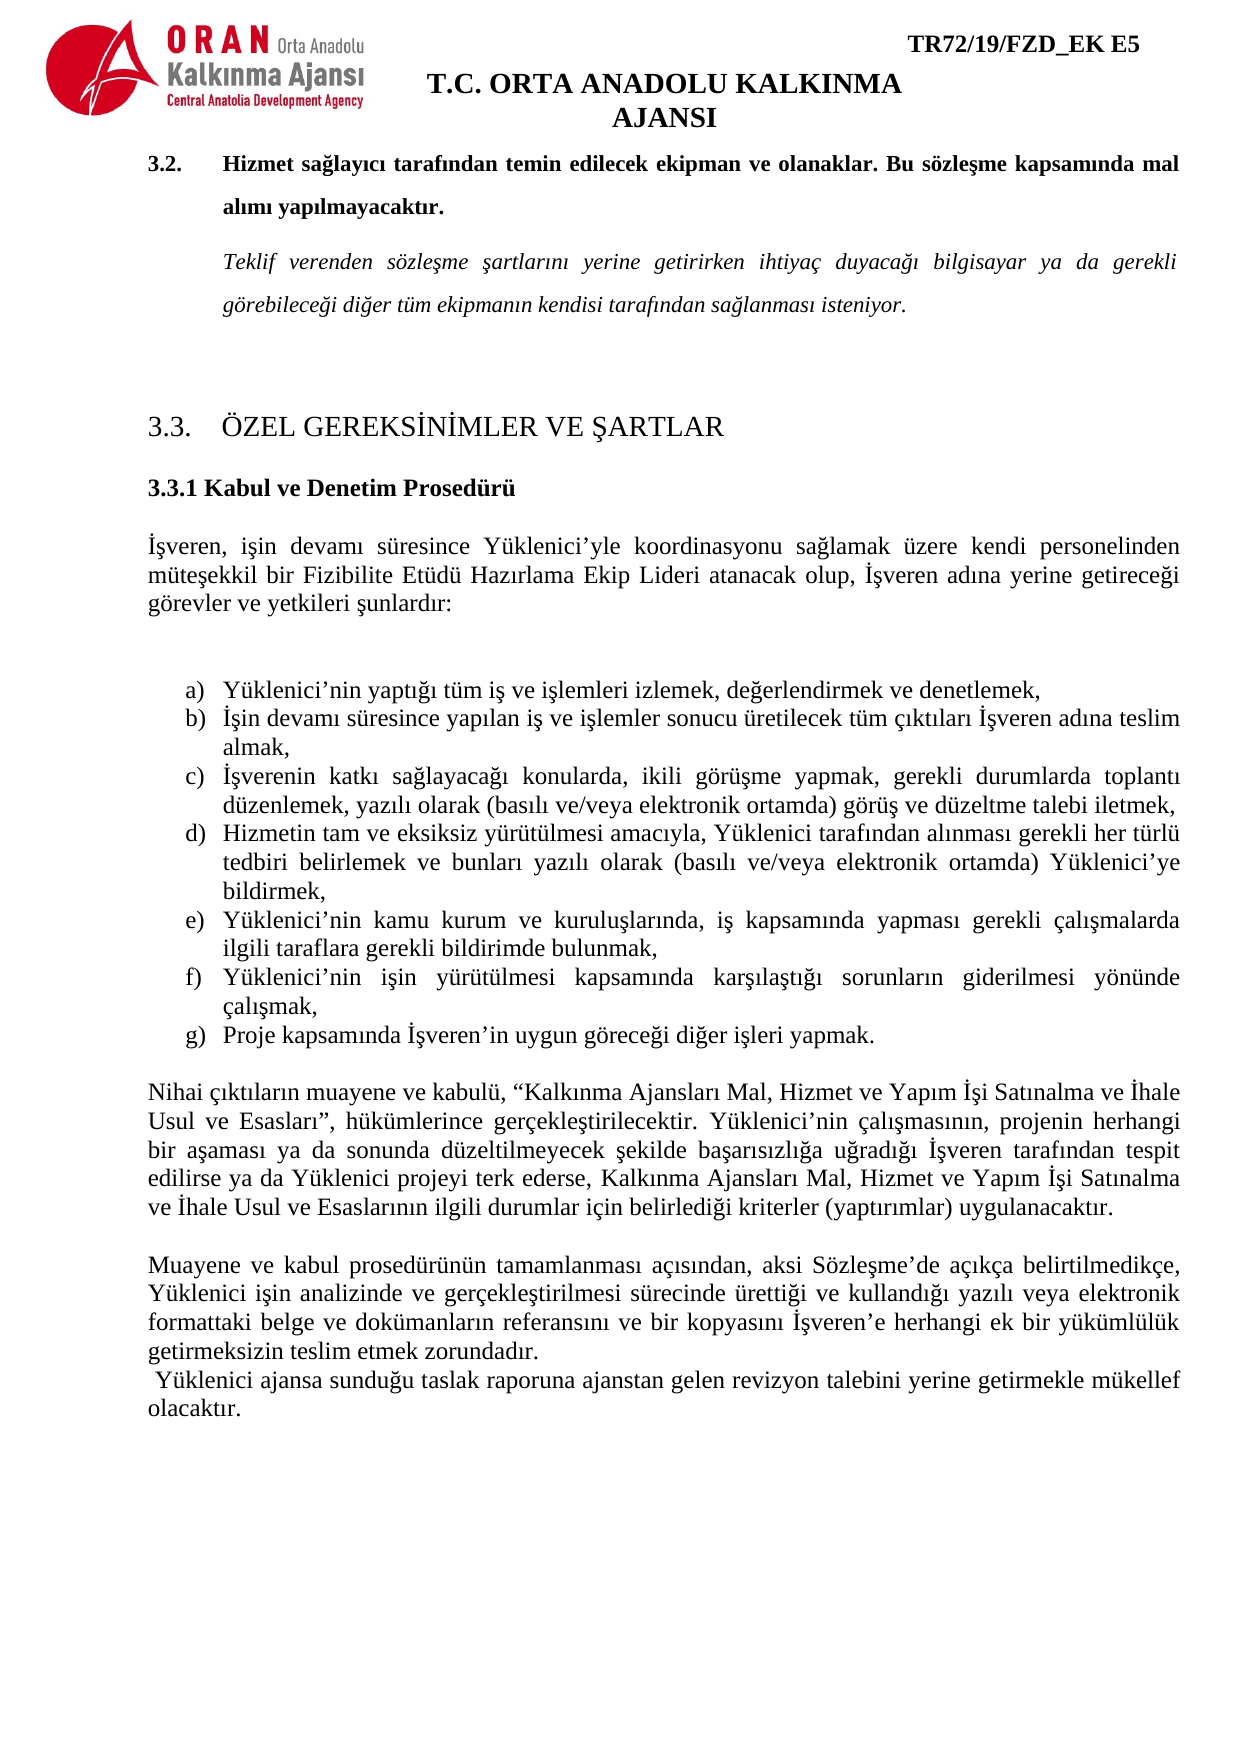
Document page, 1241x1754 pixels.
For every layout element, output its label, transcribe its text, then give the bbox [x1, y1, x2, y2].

text 3.3. ÖZEL GEREKSİNİMLER VE ŞARTLAR [148, 407, 1181, 443]
list İşverenin katkı sağlayacağı konularda, ikili görüşme yapmak, gerekli durumlarda toplantı düzenlemek, yazılı olarak (basılı ve/veya elektronik ortamda) görüş ve düzeltme talebi iletmek, [185, 761, 1181, 818]
picture [31, 1, 383, 120]
list İşin devamı süresince yapılan iş ve işlemler sonucu üretilecek tüm çıktıları İşveren adına teslim almak, [185, 703, 1181, 761]
list Proje kapsamında İşveren’in uygun göreceği diğer işleri yapmak. [185, 1020, 1181, 1048]
list Yüklenici’nin yaptığı tüm iş ve işlemleri izlemek, değerlendirmek ve denetlemek, [185, 675, 1181, 703]
list Hizmetin tam ve eksiksiz yürütülmesi amacıyla, Yüklenici tarafından alınması gerekli her türlü tedbiri belirlemek ve bunları yazılı olarak (basılı ve/veya elektronik ortamda) Yüklenici’ye bildirmek, [185, 818, 1181, 905]
list Yüklenici’nin işin yürütülmesi kapsamında karşılaştığı sorunların giderilmesi yönünde çalışmak, [185, 962, 1181, 1020]
text Nihai çıktıların muayene ve kabulü, “Kalkınma Ajansları Mal, Hizmet ve Yapım İşi Satınalma ve İhale Usul ve Esasları”, hükümlerince gerçekleştirilecektir. Yüklenici’nin çalışmasının, projenin herhangi bir aşaması ya da sonunda düzeltilmeyecek şekilde başarısızlığa uğradığı İşveren tarafından tespit edilirse ya da Yüklenici projeyi terk ederse, Kalkınma Ajansları Mal, Hizmet ve Yapım İşi Satınalma ve İhale Usul ve Esaslarının ilgili durumlar için belirlediği kriterler (yaptırımlar) uygulanacaktır. [148, 1077, 1181, 1221]
list Yüklenici’nin kamu kurum ve kuruluşlarında, iş kapsamında yapması gerekli çalışmalarda ilgili taraflara gerekli bildirimde bulunmak, [185, 905, 1181, 962]
text 3.2. Hizmet sağlayıcı tarafından temin edilecek ekipman ve olanaklar. Bu sözleşme kapsamında mal alımı yapılmayacaktır. [148, 148, 1181, 219]
text Yüklenici ajansa sunduğu taslak raporuna ajanstan gelen revizyon talebini yerine getirmekle mükellef olacaktır. [148, 1365, 1181, 1422]
text Teklif verenden sözleşme şartlarını yerine getirirken ihtiyaç duyacağı bilgisayar ya da gerekli görebileceği diğer tüm ekipmanın kendisi tarafından sağlanması isteniyor. [223, 246, 1181, 318]
text Muayene ve kabul prosedürünün tamamlanması açısından, aksi Sözleşme’de açıkça belirtilmedikçe, Yüklenici işin analizinde ve gerçekleştirilmesi sürecinde ürettiği ve kullandığı yazılı veya elektronik formattaki belge ve dokümanların referansını ve bir kopyasını İşveren’e herhangi ek bir yükümlülük getirmeksizin teslim etmek zorundadır. [148, 1250, 1181, 1365]
text 3.3.1 Kabul ve Denetim Prosedürü [148, 473, 1181, 502]
text İşveren, işin devamı süresince Yüklenici’yle koordinasyonu sağlamak üzere kendi personelinden müteşekkil bir Fizibilite Etüdü Hazırlama Ekip Lideri atanacak olup, İşveren adına yerine getireceği görevler ve yetkileri şunlardır: [148, 531, 1181, 617]
